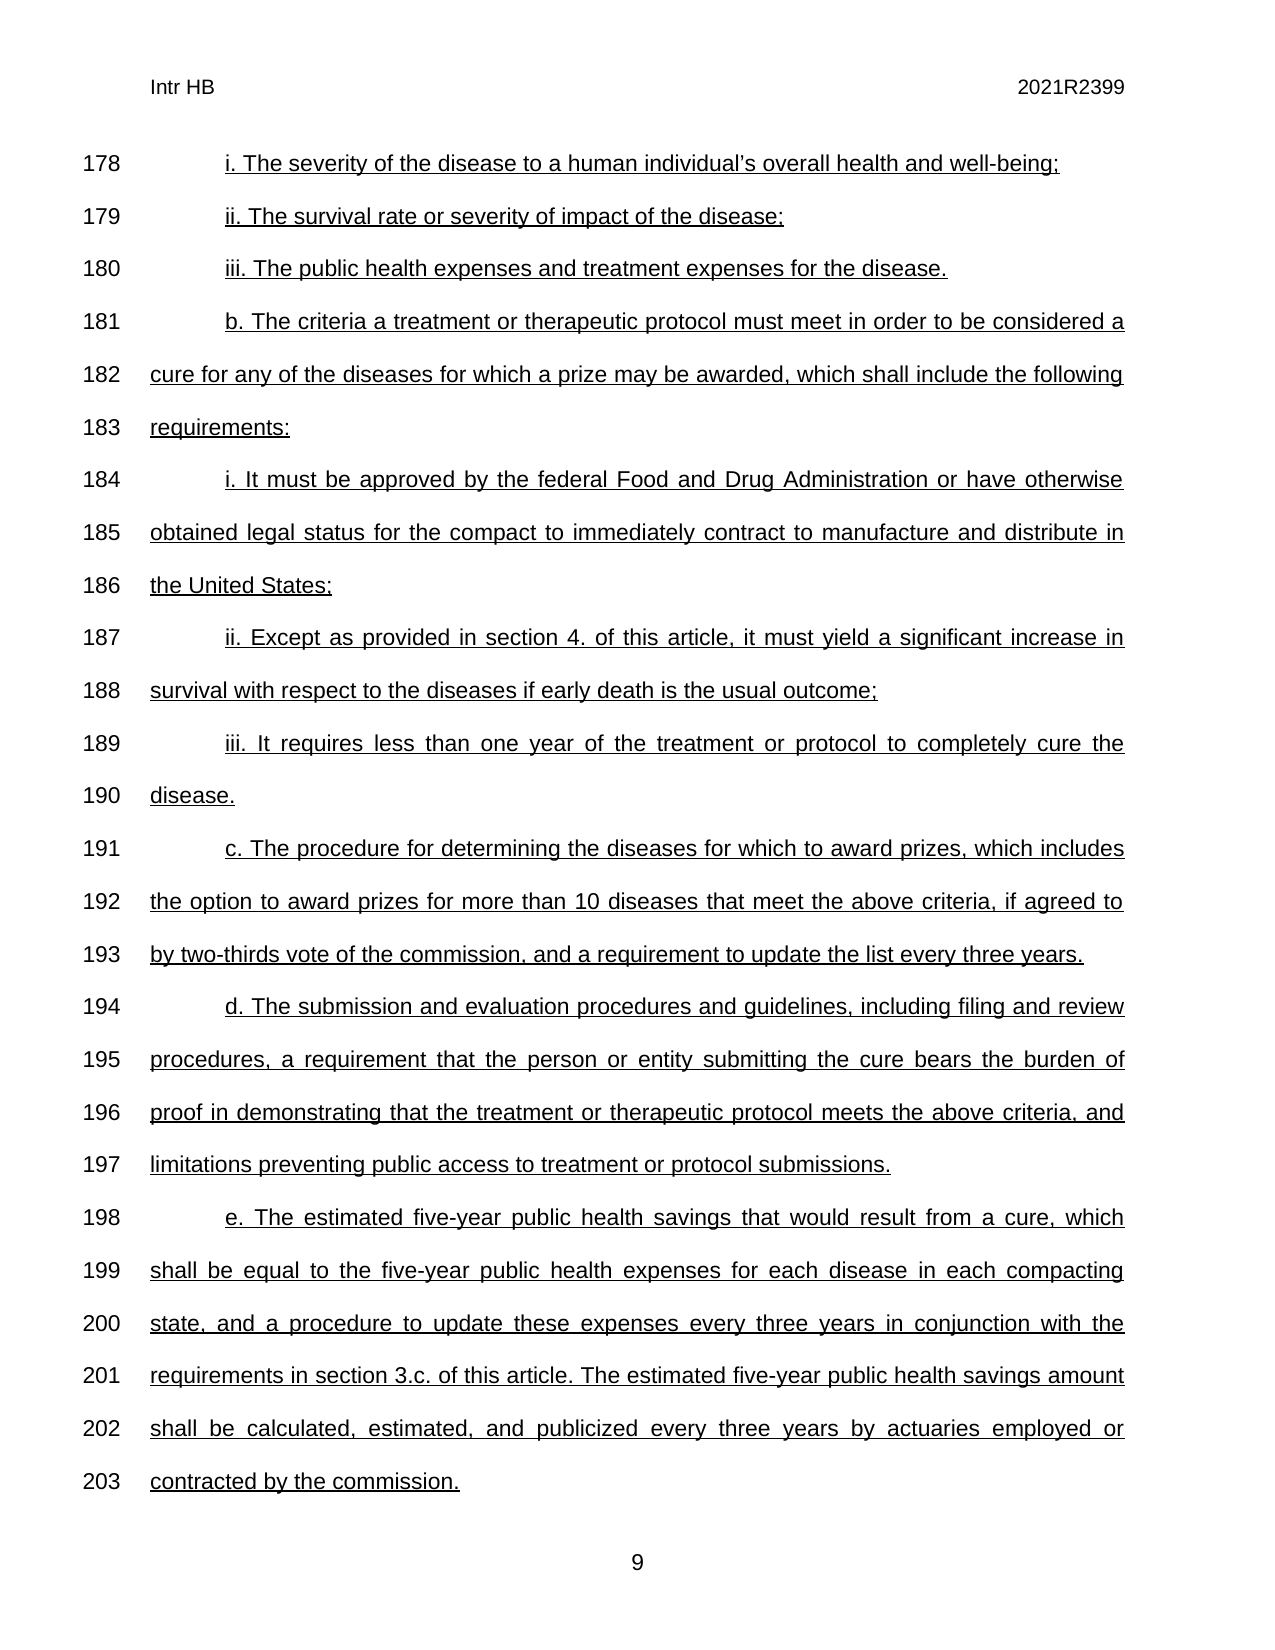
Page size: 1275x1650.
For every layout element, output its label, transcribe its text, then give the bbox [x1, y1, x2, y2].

text b. The criteria a treatment or therapeutic protocol must meet in order to be considered a cure for any of the diseases for which a prize may be awarded, which shall include the following requirements: [150, 308, 1125, 440]
text d. The submission and evaluation procedures and guidelines, including filing and review procedures, a requirement that the person or entity submitting the cure bears the burden of proof in demonstrating that the treatment or therapeutic protocol meets the above criteria, and limitations preventing public access to treatment or protocol submissions. [150, 1123, 1125, 1178]
text e. The estimated five-year public health savings that would result from a cure, which shall be equal to the five-year public health expenses for each disease in each compacting state, and a procedure to update these expenses every three years in conjunction with the requirements in section 3.c. of this article. The estimated five-year public health savings amount shall be calculated, estimated, and publicized every three years by actuaries employed or contracted by the commission. [150, 1334, 1125, 1385]
text i. It must be approved by the federal Food and Drug Administration or have otherwise obtained legal status for the compact to immediately contract to manufacture and distribute in the United States; [150, 543, 1125, 598]
text ii. Except as provided in section 4. of this article, it must yield a significant increase in survival with respect to the diseases if early death is the usual outcome; [150, 624, 1125, 703]
text i. It must be approved by the federal Food and Drug Administration or have otherwise obtained legal status for the compact to immediately contract to manufacture and distribute in the United States; [150, 466, 1125, 542]
text iii. The public health expenses and treatment expenses for the disease. [150, 255, 1125, 282]
text e. The estimated five-year public health savings that would result from a cure, which shall be equal to the five-year public health expenses for each disease in each compacting state, and a procedure to update these expenses every three years in conjunction with the requirements in section 3.c. of this article. The estimated five-year public health savings amount shall be calculated, estimated, and publicized every three years by actuaries employed or contracted by the commission. [150, 1439, 1125, 1494]
text e. The estimated five-year public health savings that would result from a cure, which shall be equal to the five-year public health expenses for each disease in each compacting state, and a procedure to update these expenses every three years in conjunction with the requirements in section 3.c. of this article. The estimated five-year public health savings amount shall be calculated, estimated, and publicized every three years by actuaries employed or contracted by the commission. [150, 1204, 1125, 1332]
text iii. It requires less than one year of the treatment or protocol to completely cure the disease. [150, 730, 1125, 809]
text ii. The survival rate or severity of impact of the disease; [150, 203, 1125, 229]
text c. The procedure for determining the diseases for which to award prizes, which includes the option to award prizes for more than 10 diseases that meet the above criteria, if agreed to by two-thirds vote of the commission, and a requirement to update the list every three years. [150, 835, 1125, 967]
text e. The estimated five-year public health savings that would result from a cure, which shall be equal to the five-year public health expenses for each disease in each compacting state, and a procedure to update these expenses every three years in conjunction with the requirements in section 3.c. of this article. The estimated five-year public health savings amount shall be calculated, estimated, and publicized every three years by actuaries employed or contracted by the commission. [150, 1386, 1125, 1438]
text i. The severity of the disease to a human individual’s overall health and well-being; [150, 150, 1125, 176]
text d. The submission and evaluation procedures and guidelines, including filing and review procedures, a requirement that the person or entity submitting the cure bears the burden of proof in demonstrating that the treatment or therapeutic protocol meets the above criteria, and limitations preventing public access to treatment or protocol submissions. [150, 1070, 1125, 1121]
text d. The submission and evaluation procedures and guidelines, including filing and review procedures, a requirement that the person or entity submitting the cure bears the burden of proof in demonstrating that the treatment or therapeutic protocol meets the above criteria, and limitations preventing public access to treatment or protocol submissions. [150, 993, 1125, 1069]
